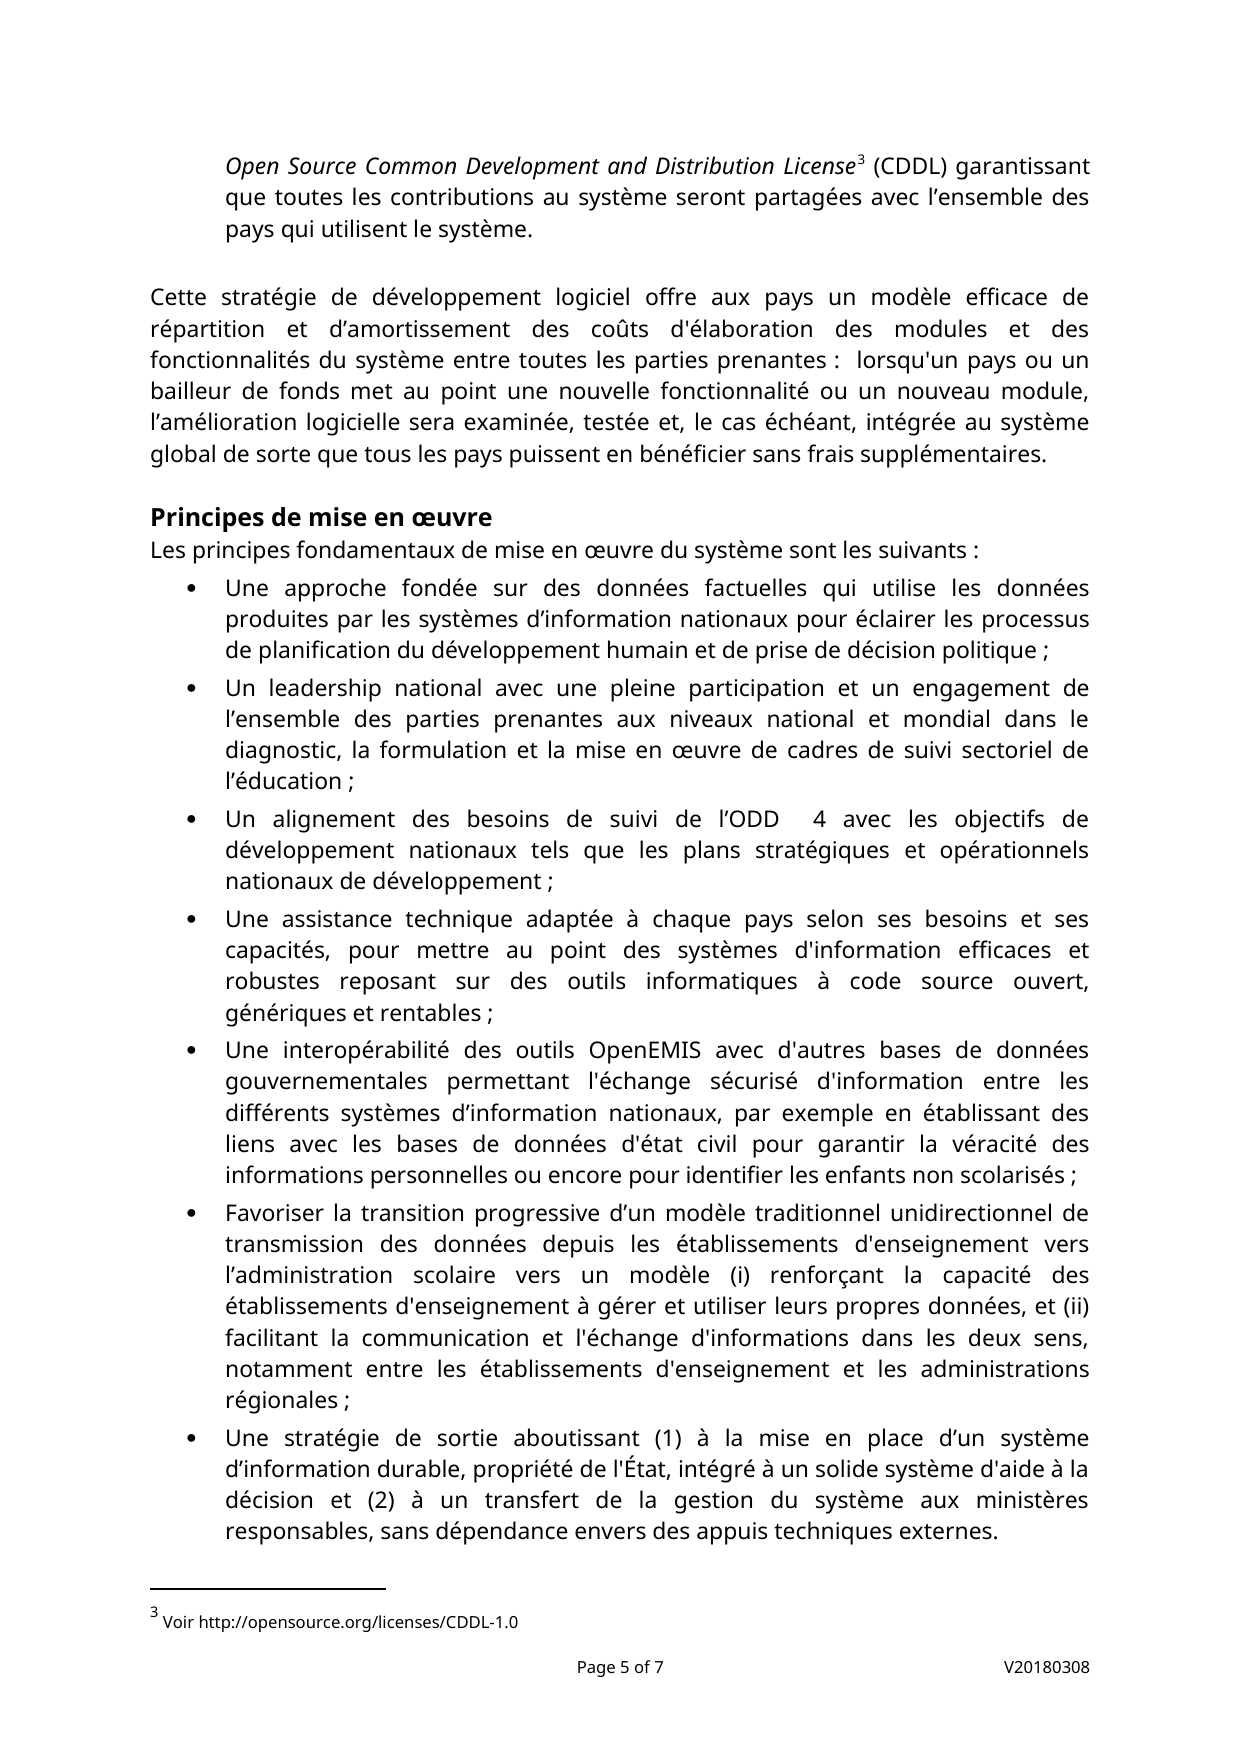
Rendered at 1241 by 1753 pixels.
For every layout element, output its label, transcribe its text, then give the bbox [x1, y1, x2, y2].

text Les principes fondamentaux de mise en œuvre du système sont les suivants : [150, 534, 1090, 565]
text Principes de mise en œuvre [150, 500, 1090, 534]
list Favoriser la transition progressive d’un modèle traditionnel unidirectionnel de transmission des données depuis les établissements d'enseignement vers l’administration scolaire vers un modèle (i) renforçant la capacité des établissements d'enseignement à gérer et utiliser leurs propres données, et (ii) facilitant la communication et l'échange d'informations dans les deux sens, notamment entre les établissements d'enseignement et les administrations régionales ; [187, 1197, 1090, 1415]
list Un leadership national avec une pleine participation et un engagement de l’ensemble des parties prenantes aux niveaux national et mondial dans le diagnostic, la formulation et la mise en œuvre de cadres de suivi sectoriel de l’éducation ; [187, 672, 1090, 797]
list Une interopérabilité des outils OpenEMIS avec d'autres bases de données gouvernementales permettant l'échange sécurisé d'information entre les différents systèmes d’information nationaux, par exemple en établissant des liens avec les bases de données d'état civil pour garantir la véracité des informations personnelles ou encore pour identifier les enfants non scolarisés ; [187, 1034, 1090, 1190]
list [187, 150, 1090, 244]
list Une stratégie de sortie aboutissant (1) à la mise en place d’un système d’information durable, propriété de l'État, intégré à un solide système d'aide à la décision et (2) à un transfert de la gestion du système aux ministères responsables, sans dépendance envers des appuis techniques externes. [187, 1422, 1090, 1547]
list Un alignement des besoins de suivi de l’ODD 4 avec les objectifs de développement nationaux tels que les plans stratégiques et opérationnels nationaux de développement ; [187, 803, 1090, 897]
text Cette stratégie de développement logiciel offre aux pays un modèle efficace de répartition et d’amortissement des coûts d'élaboration des modules et des fonctionnalités du système entre toutes les parties prenantes : lorsqu'un pays ou un bailleur de fonds met au point une nouvelle fonctionnalité ou un nouveau module, l’amélioration logicielle sera examinée, testée et, le cas échéant, intégrée au système global de sorte que tous les pays puissent en bénéficier sans frais supplémentaires. [150, 281, 1090, 469]
list Une assistance technique adaptée à chaque pays selon ses besoins et ses capacités, pour mettre au point des systèmes d'information efficaces et robustes reposant sur des outils informatiques à code source ouvert, génériques et rentables ; [187, 903, 1090, 1028]
list Une approche fondée sur des données factuelles qui utilise les données produites par les systèmes d’information nationaux pour éclairer les processus de planification du développement humain et de prise de décision politique ; [187, 572, 1090, 665]
